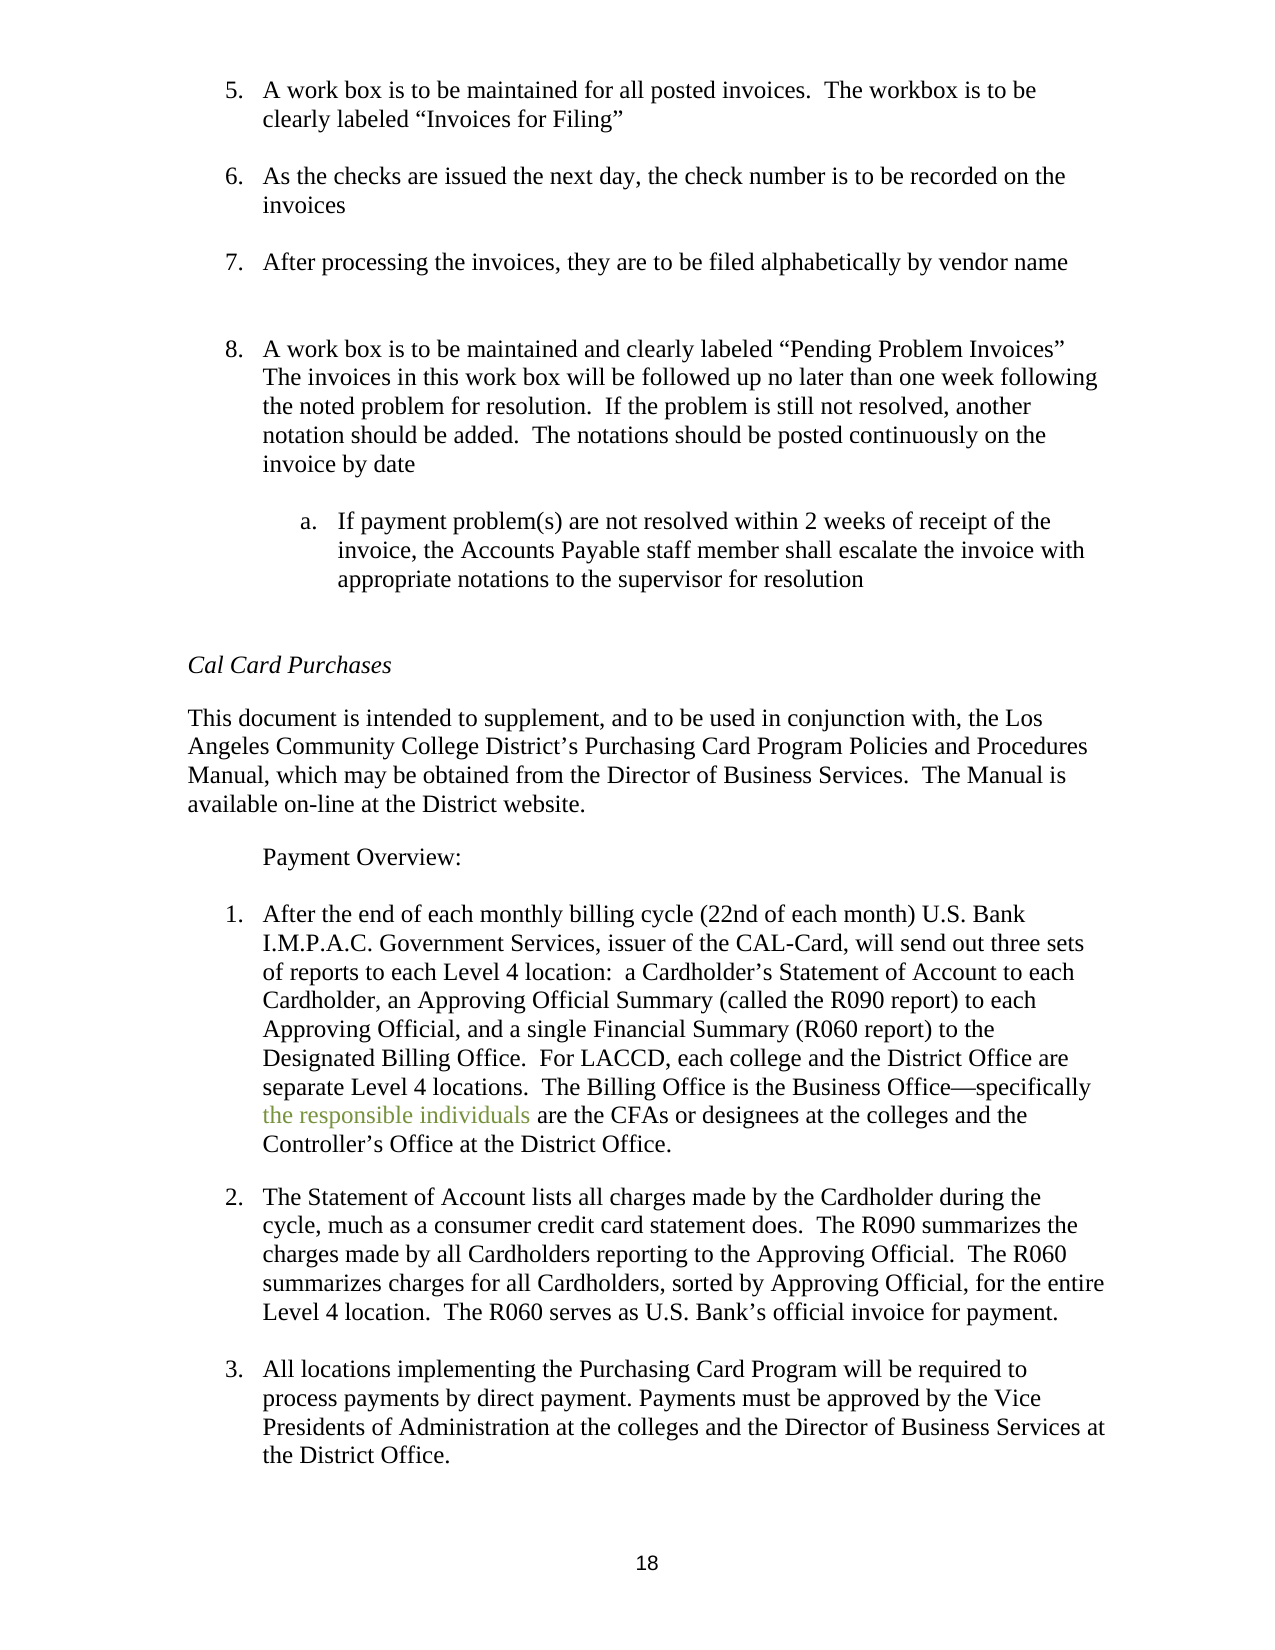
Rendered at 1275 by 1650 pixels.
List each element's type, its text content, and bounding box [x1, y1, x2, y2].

list If payment problem(s) are not resolved within 2 weeks of receipt of the invoice, the Accounts Payable staff member shall escalate the invoice with appropriate notations to the supervisor for resolution [300, 506, 1106, 592]
list As the checks are issued the next day, the check number is to be recorded on the invoices [225, 161, 1106, 219]
text Payment Overview: [187, 842, 1106, 870]
list After processing the invoices, they are to be filed alphabetically by vendor name [225, 247, 1106, 276]
list The Statement of Account lists all charges made by the Cardholder during the cycle, much as a consumer credit card statement does. The R090 summarizes the charges made by all Cardholders reporting to the Approving Official. The R060 summarizes charges for all Cardholders, sorted by Approving Official, for the entire Level 4 location. The R060 serves as U.S. Bank’s official invoice for payment. [225, 1182, 1106, 1354]
list A work box is to be maintained and clearly labeled “Pending Problem Invoices” The invoices in this work box will be followed up no later than one week following the noted problem for resolution. If the problem is still not resolved, another notation should be added. The notations should be posted continuously on the invoice by date [225, 334, 1106, 477]
list After the end of each monthly billing cycle (22nd of each month) U.S. Bank I.M.P.A.C. Government Services, issuer of the CAL-Card, will send out three sets of reports to each Level 4 location: a Cardholder’s Statement of Account to each Cardholder, an Approving Official Summary (called the R090 report) to each Approving Official, and a single Financial Summary (R060 report) to the Designated Billing Office. For LACCD, each college and the District Office are separate Level 4 locations. The Billing Office is the Business Office—specifically the responsible individuals are the CFAs or designees at the colleges and the Controller’s Office at the District Office. [225, 899, 1106, 1158]
list All locations implementing the Purchasing Card Program will be required to process payments by direct payment. Payments must be approved by the Vice Presidents of Administration at the colleges and the Director of Business Services at the District Office. [225, 1354, 1106, 1469]
text This document is intended to supplement, and to be used in conjunction with, the Los Angeles Community College District’s Purchasing Card Program Policies and Procedures Manual, which may be obtained from the Director of Business Services. The Manual is available on-line at the District website. [187, 703, 1106, 818]
text Cal Card Purchases [187, 650, 1106, 679]
list A work box is to be maintained for all posted invoices. The workbox is to be clearly labeled “Invoices for Filing” [225, 75, 1106, 132]
